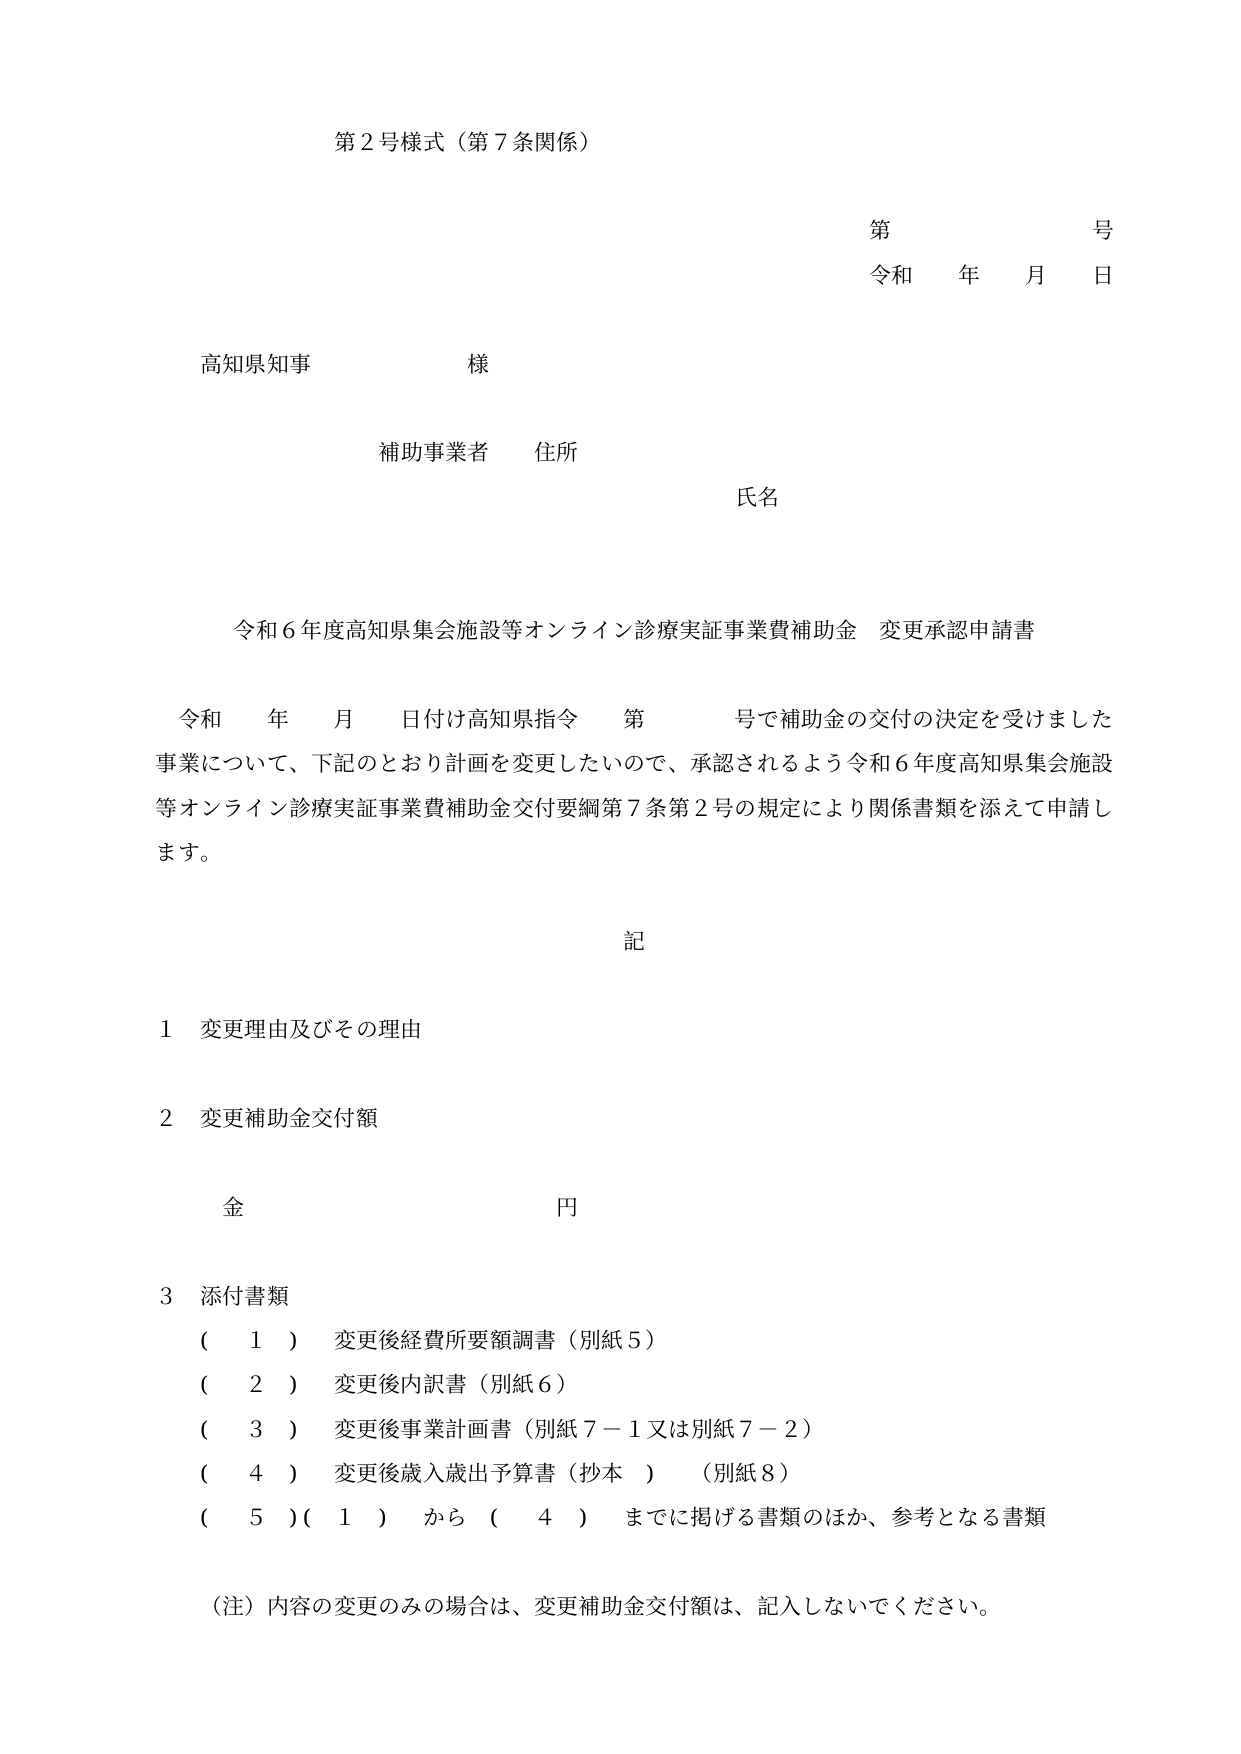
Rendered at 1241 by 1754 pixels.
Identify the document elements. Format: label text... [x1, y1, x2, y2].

text 令和 年 月 日付け高知県指令 第 号で補助金の交付の決定を受けました事業について、下記のとおり計画を変更したいので、承認されるよう令和６年度高知県集会施設等オンライン診療実証事業費補助金交付要綱第７条第２号の規定により関係書類を添えて申請します。 [156, 696, 1114, 873]
text (５) (１)から(４)までに掲げる書類のほか、参考となる書類 [156, 1494, 1114, 1539]
text 氏名 [156, 474, 1114, 518]
text ２ 変更補助金交付額 [156, 1095, 1114, 1139]
text (１) 変更後経費所要額調書（別紙５） [156, 1317, 1114, 1361]
text １ 変更理由及びその理由 [156, 1006, 1114, 1051]
text 金 円 [156, 1184, 1114, 1228]
text 高知県知事 様 [156, 341, 1114, 385]
text (４) 変更後歳入歳出予算書（抄本)（別紙８） [156, 1450, 1114, 1494]
text 記 [156, 917, 1114, 962]
text 補助事業者 住所 [156, 429, 1114, 474]
text （注）内容の変更のみの場合は、変更補助金交付額は、記入しないでください。 [156, 1583, 1114, 1627]
text 令和６年度高知県集会施設等オンライン診療実証事業費補助金 変更承認申請書 [156, 607, 1114, 651]
text ３ 添付書類 [156, 1272, 1114, 1317]
text 令和 年 月 日 [156, 252, 1114, 296]
text 第 号 [156, 207, 1114, 252]
text (３) 変更後事業計画書（別紙７－１又は別紙７－２） [156, 1406, 1114, 1450]
text (２) 変更後内訳書（別紙６） [156, 1361, 1114, 1406]
text 種別：（普通・当座） 番号： 第２号様式（第７条関係） [156, 119, 1114, 163]
